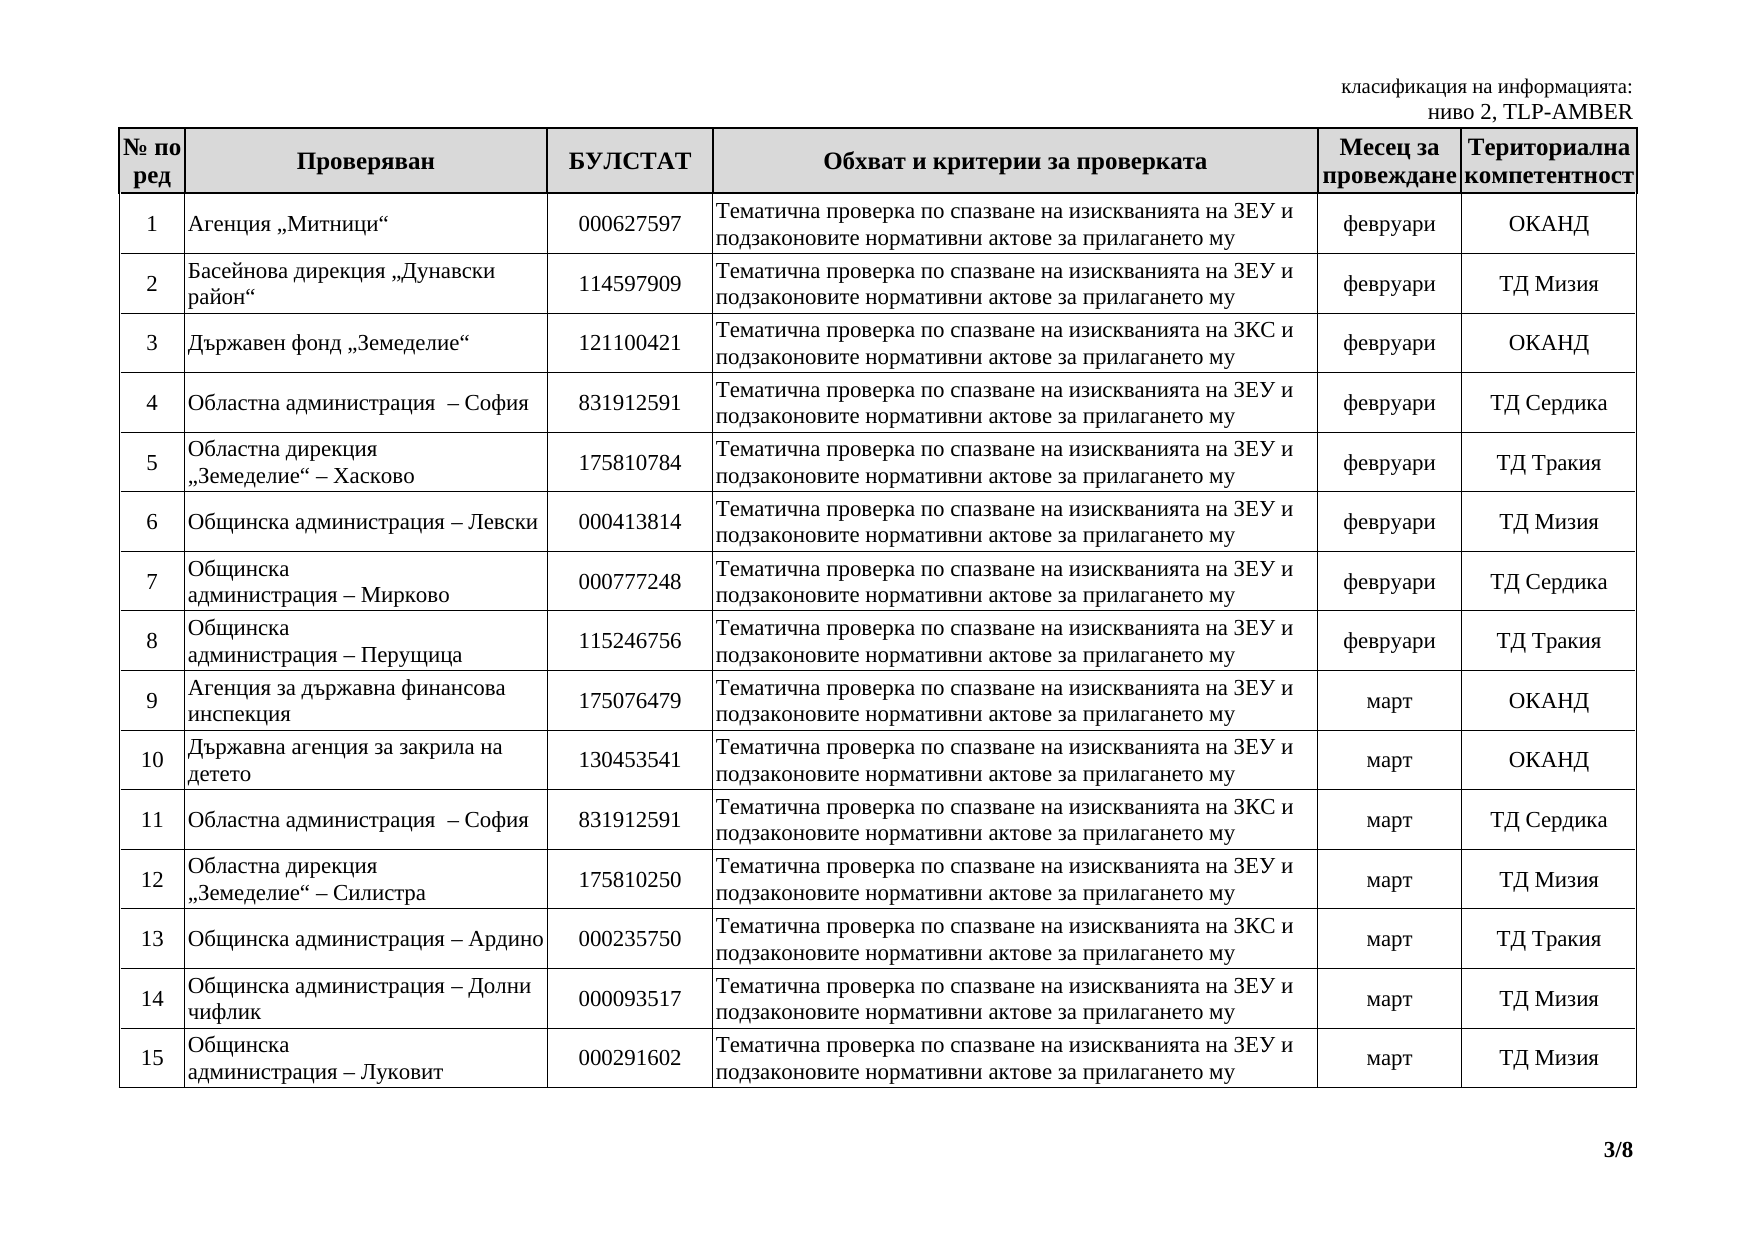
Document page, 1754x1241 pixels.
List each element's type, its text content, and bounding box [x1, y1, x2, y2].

table_cell 14 [120, 969, 184, 1027]
table_cell ОКАНД [1462, 730, 1636, 789]
table_cell Тематична проверка по спазване на изискванията на ЗЕУ и подзаконовите нормативни актове за прилагането му [713, 969, 1317, 1027]
table_cell 13 [120, 909, 184, 968]
table_cell 121100421 [548, 314, 712, 372]
table_cell ТД Тракия [1462, 610, 1636, 670]
table_cell 115246756 [548, 611, 712, 670]
table_cell 831912591 [548, 373, 712, 432]
table_cell 130453541 [548, 731, 712, 789]
table_cell 9 [120, 671, 184, 729]
table_cell Тематична проверка по спазване на изискванията на ЗЕУ и подзаконовите нормативни актове за прилагането му [713, 552, 1317, 610]
table_cell 3 [120, 314, 184, 372]
table_cell февруари [1318, 611, 1461, 670]
table_cell 2 [120, 254, 184, 312]
table_cell ТД Мизия [1462, 253, 1636, 312]
table_header Месец за провеждане [1319, 129, 1460, 192]
table_cell ТД Мизия [1462, 1028, 1636, 1087]
table_cell 000235750 [548, 909, 712, 968]
table_cell 15 [120, 1029, 184, 1087]
table_cell 000291602 [548, 1029, 712, 1087]
table_cell март [1318, 731, 1461, 789]
table_cell ТД Мизия [1462, 968, 1636, 1027]
table_cell 8 [120, 611, 184, 670]
table_cell Областна дирекция „Земеделие“ – Силистра [185, 850, 547, 908]
table_cell февруари [1318, 433, 1461, 491]
table_cell 5 [120, 433, 184, 491]
table_cell Областна администрация – София [185, 373, 547, 432]
table_cell 12 [120, 850, 184, 908]
table_cell ОКАНД [1462, 192, 1636, 253]
table_cell 7 [120, 552, 184, 610]
table_cell 6 [120, 492, 184, 551]
table_cell 4 [120, 373, 184, 432]
table_cell март [1318, 850, 1461, 908]
table_cell ТД Мизия [1462, 849, 1636, 908]
table_cell март [1318, 909, 1461, 968]
table_cell Общинска администрация – Долни чифлик [185, 969, 547, 1027]
table_cell февруари [1318, 314, 1461, 372]
table_cell 10 [120, 731, 184, 789]
table_cell Тематична проверка по спазване на изискванията на ЗЕУ и подзаконовите нормативни актове за прилагането му [713, 850, 1317, 908]
table_cell Областна администрация – София [185, 790, 547, 849]
table_cell Тематична проверка по спазване на изискванията на ЗЕУ и подзаконовите нормативни актове за прилагането му [713, 671, 1317, 729]
table_cell март [1318, 790, 1461, 849]
table_cell 000777248 [548, 552, 712, 610]
table_cell ТД Сердика [1462, 551, 1636, 610]
table_header Териториална компетентност [1462, 129, 1636, 192]
table_cell Общинска администрация – Ардино [185, 909, 547, 968]
table_cell февруари [1318, 492, 1461, 551]
table_cell 175810784 [548, 433, 712, 491]
table_cell 114597909 [548, 254, 712, 312]
table_cell Тематична проверка по спазване на изискванията на ЗЕУ и подзаконовите нормативни актове за прилагането му [713, 731, 1317, 789]
table_cell ТД Мизия [1462, 491, 1636, 551]
table_cell ТД Сердика [1462, 789, 1636, 849]
table_cell Тематична проверка по спазване на изискванията на ЗЕУ и подзаконовите нормативни актове за прилагането му [713, 611, 1317, 670]
table_cell февруари [1318, 194, 1461, 253]
table_cell 1 [120, 193, 184, 253]
table_cell ТД Сердика [1462, 372, 1636, 432]
table_cell 000413814 [548, 492, 712, 551]
table_cell Общинска администрация – Луковит [185, 1029, 547, 1087]
table_cell 175810250 [548, 850, 712, 908]
table_cell 831912591 [548, 790, 712, 849]
table_cell февруари [1318, 373, 1461, 432]
table_header № по ред [120, 129, 184, 192]
table_cell март [1318, 671, 1461, 729]
table_cell Общинска администрация – Перущица [185, 611, 547, 670]
table_cell ОКАНД [1462, 313, 1636, 372]
table_cell Общинска администрация – Левски [185, 492, 547, 551]
table_cell 11 [120, 790, 184, 849]
table_cell ТД Тракия [1462, 908, 1636, 968]
table_cell ТД Тракия [1462, 432, 1636, 491]
table_cell Агенция „Митници“ [185, 194, 547, 253]
table_cell Тематична проверка по спазване на изискванията на ЗКС и подзаконовите нормативни актове за прилагането му [713, 909, 1317, 968]
table_cell Тематична проверка по спазване на изискванията на ЗЕУ и подзаконовите нормативни актове за прилагането му [713, 254, 1317, 312]
table_cell Тематична проверка по спазване на изискванията на ЗЕУ и подзаконовите нормативни актове за прилагането му [713, 492, 1317, 551]
table_cell 175076479 [548, 671, 712, 729]
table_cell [713, 1029, 1317, 1087]
table_cell Държавен фонд „Земеделие“ [185, 314, 547, 372]
table_cell Общинска администрация – Мирково [185, 552, 547, 610]
table_cell ОКАНД [1462, 670, 1636, 729]
table_cell Тематична проверка по спазване на изискванията на ЗКС и подзаконовите нормативни актове за прилагането му [713, 790, 1317, 849]
table_cell февруари [1318, 254, 1461, 312]
table_cell Агенция за държавна финансова инспекция [185, 671, 547, 729]
table_cell февруари [1318, 552, 1461, 610]
table_cell март [1318, 1029, 1461, 1087]
table_cell Басейнова дирекция „Дунавски район“ [185, 254, 547, 312]
table_cell Тематична проверка по спазване на изискванията на ЗКС и подзаконовите нормативни актове за прилагането му [713, 314, 1317, 372]
table_cell Тематична проверка по спазване на изискванията на ЗЕУ и подзаконовите нормативни актове за прилагането му [713, 433, 1317, 491]
table_cell 000627597 [548, 194, 712, 253]
table_cell март [1318, 969, 1461, 1027]
table_cell Тематична проверка по спазване на изискванията на ЗЕУ и подзаконовите нормативни актове за прилагането му [713, 194, 1317, 253]
table_cell Тематична проверка по спазване на изискванията на ЗЕУ и подзаконовите нормативни актове за прилагането му [713, 373, 1317, 432]
table_header Обхват и критерии за проверката [714, 129, 1317, 192]
table_cell 000093517 [548, 969, 712, 1027]
table_header Проверяван [186, 129, 546, 192]
table_cell Държавна агенция за закрила на детето [185, 731, 547, 789]
table_cell Областна дирекция „Земеделие“ – Хасково [185, 433, 547, 491]
table_header БУЛСТАТ [548, 129, 712, 192]
